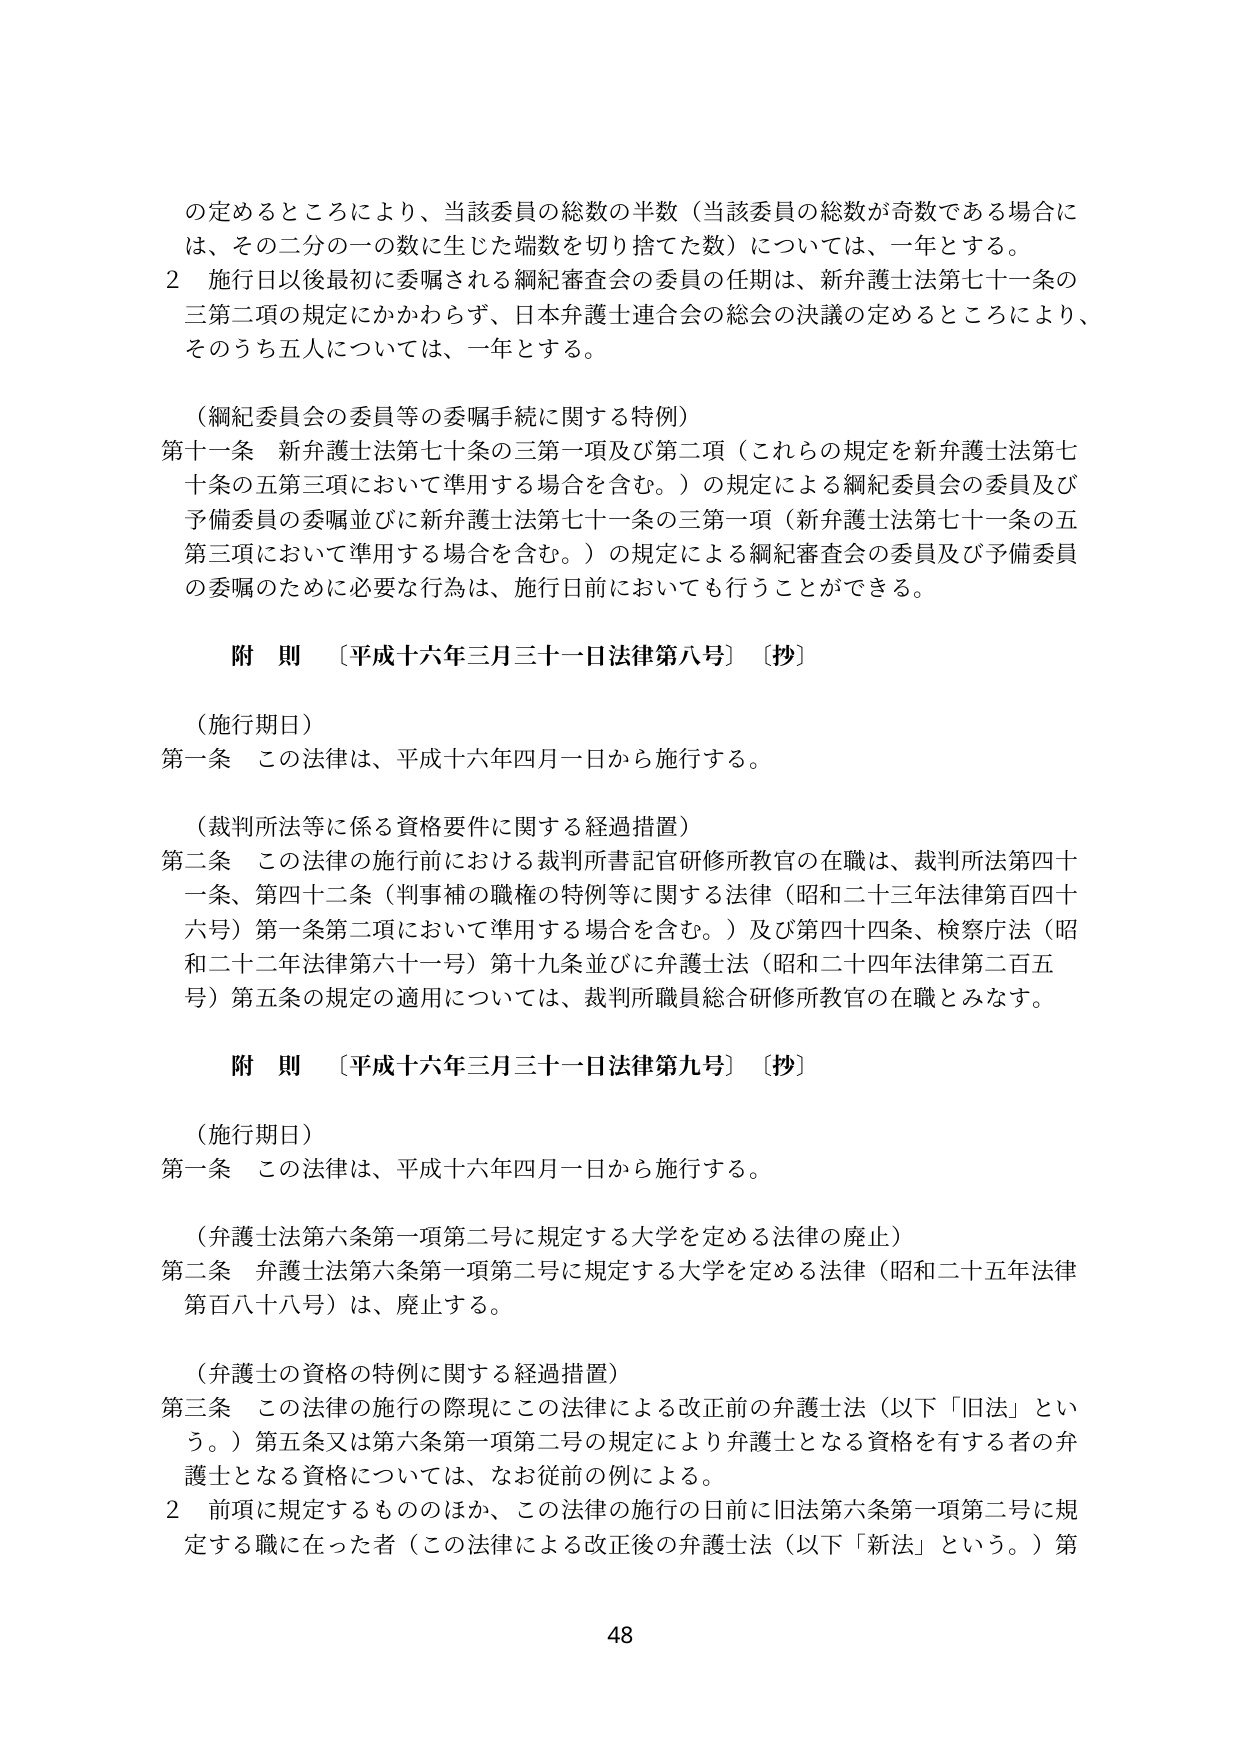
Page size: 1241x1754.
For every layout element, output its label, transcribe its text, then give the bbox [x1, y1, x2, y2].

text ２ 施行日以後最初に委嘱される綱紀審査会の委員の任期は、新弁護士法第七十一条の三第二項の規定にかかわらず、日本弁護士連合会の総会の決議の定めるところにより、そのうち五人については、一年とする。 [161, 262, 1079, 364]
text 附 則 〔平成十六年三月三十一日法律第九号〕〔抄〕 [230, 1048, 1079, 1082]
text （弁護士法第六条第一項第二号に規定する大学を定める法律の廃止） [184, 1219, 1079, 1253]
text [161, 194, 1079, 262]
text 第一条 この法律は、平成十六年四月一日から施行する。 [161, 740, 1079, 774]
text 第二条 弁護士法第六条第一項第二号に規定する大学を定める法律（昭和二十五年法律第百八十八号）は、廃止する。 [161, 1253, 1079, 1321]
text （裁判所法等に係る資格要件に関する経過措置） [184, 809, 1079, 843]
text 第十一条 新弁護士法第七十条の三第一項及び第二項（これらの規定を新弁護士法第七十条の五第三項において準用する場合を含む。）の規定による綱紀委員会の委員及び予備委員の委嘱並びに新弁護士法第七十一条の三第一項（新弁護士法第七十一条の五第三項において準用する場合を含む。）の規定による綱紀審査会の委員及び予備委員の委嘱のために必要な行為は、施行日前においても行うことができる。 [161, 433, 1079, 604]
text （施行期日） [184, 706, 1079, 740]
text （綱紀委員会の委員等の委嘱手続に関する特例） [184, 399, 1079, 433]
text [161, 1492, 1079, 1560]
text 附 則 〔平成十六年三月三十一日法律第八号〕〔抄〕 [230, 638, 1079, 672]
text 第二条 この法律の施行前における裁判所書記官研修所教官の在職は、裁判所法第四十一条、第四十二条（判事補の職権の特例等に関する法律（昭和二十三年法律第百四十六号）第一条第二項において準用する場合を含む。）及び第四十四条、検察庁法（昭和二十二年法律第六十一号）第十九条並びに弁護士法（昭和二十四年法律第二百五号）第五条の規定の適用については、裁判所職員総合研修所教官の在職とみなす。 [161, 843, 1079, 1014]
text 第一条 この法律は、平成十六年四月一日から施行する。 [161, 1150, 1079, 1184]
text （施行期日） [184, 1116, 1079, 1150]
text 第三条 この法律の施行の際現にこの法律による改正前の弁護士法（以下「旧法」という。）第五条又は第六条第一項第二号の規定により弁護士となる資格を有する者の弁護士となる資格については、なお従前の例による。 [161, 1389, 1079, 1492]
text （弁護士の資格の特例に関する経過措置） [184, 1355, 1079, 1389]
